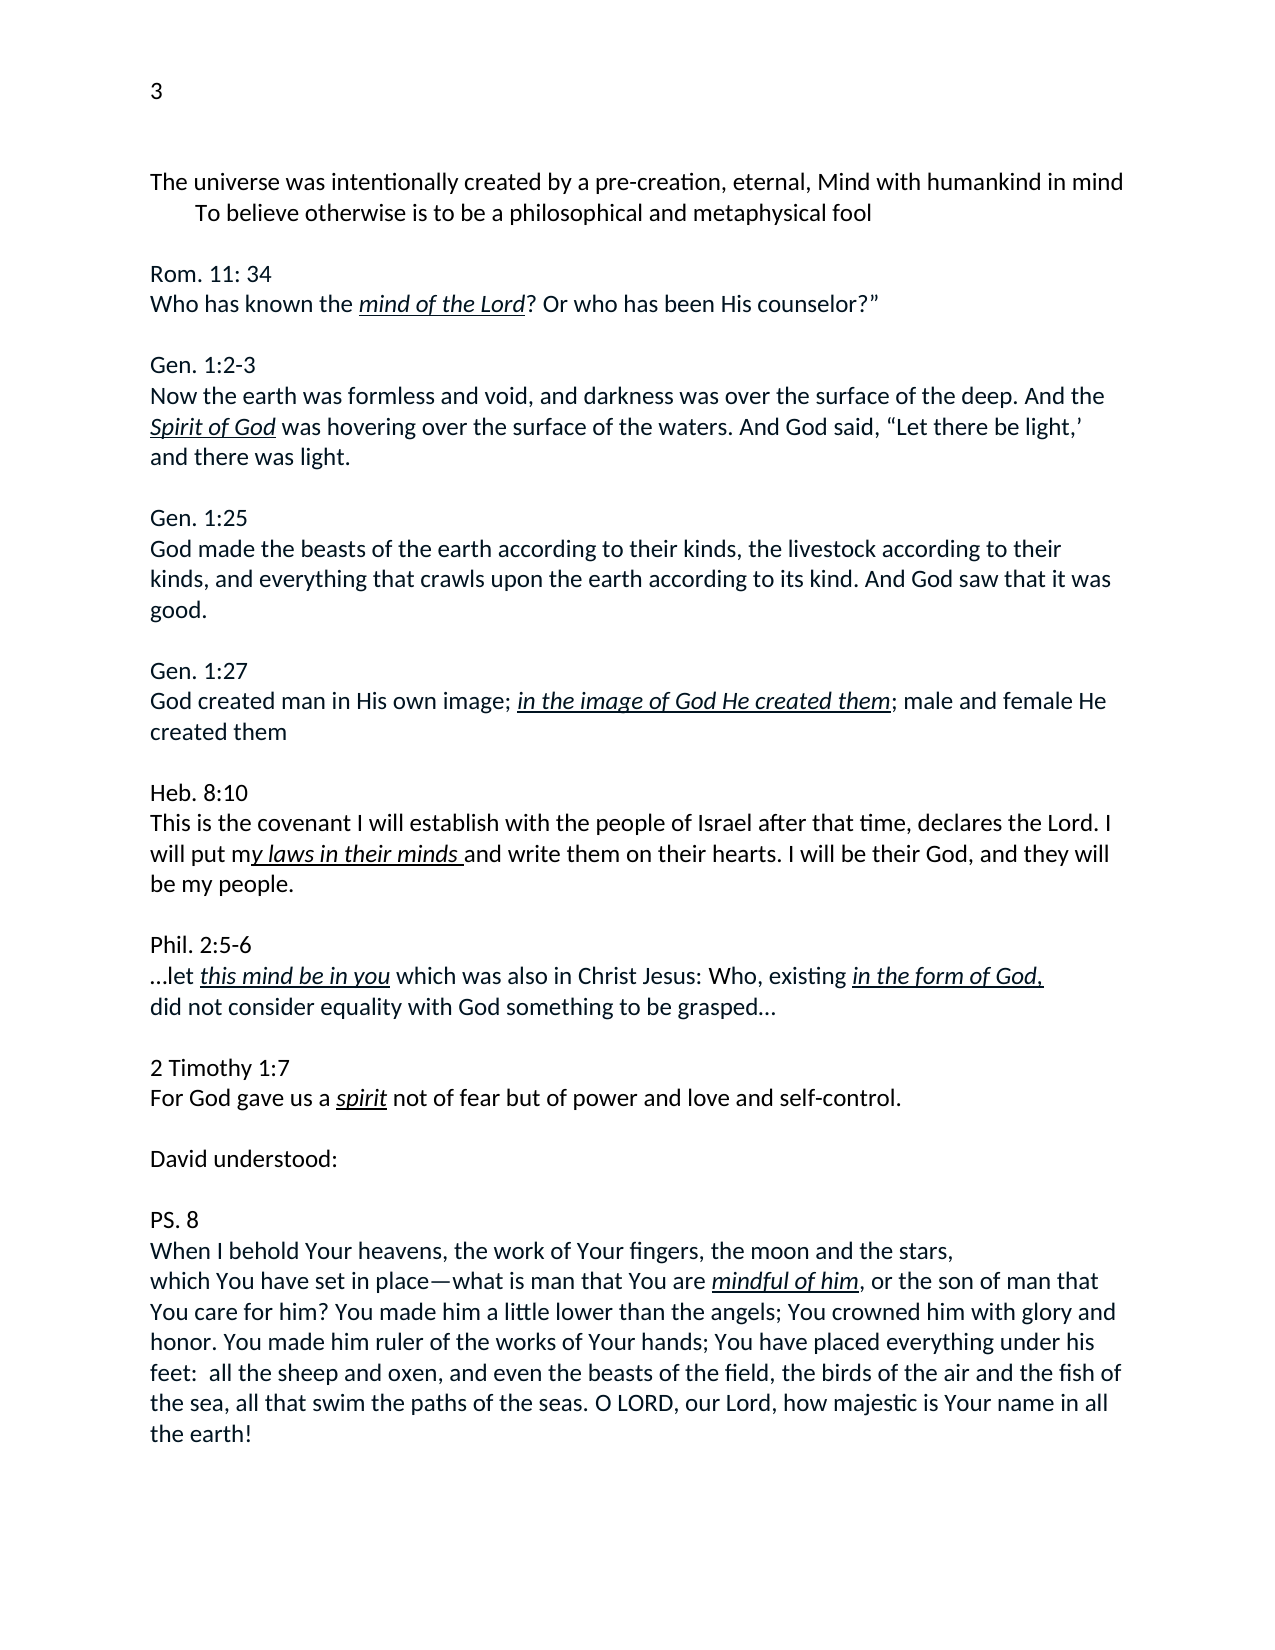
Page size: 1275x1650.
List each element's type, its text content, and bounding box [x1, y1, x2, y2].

text Now the earth was formless and void, and darkness was over the surface of the deep. And the Spirit of God was hovering over the surface of the waters. And God said, “Let there be light,’ and there was light. [150, 380, 1125, 472]
text …let this mind be in you which was also in Christ Jesus: Who, existing in the form of God, [150, 960, 1125, 991]
text This is the covenant I will establish with the people of Israel after that time, declares the Lord. I will put my laws in their minds and write them on their hearts. I will be their God, and they will be my people. [150, 807, 1125, 899]
text David understood: [150, 1143, 1125, 1174]
text Rom. 11: 34 [150, 258, 1125, 289]
text Gen. 1:27 [150, 655, 1125, 685]
text God made the beasts of the earth according to their kinds, the livestock according to their kinds, and everything that crawls upon the earth according to its kind. And God saw that it was good. [208, 533, 1125, 624]
text The universe was intentionally created by a pre-creation, eternal, Mind with humankind in mind [150, 167, 1125, 197]
text Gen. 1:25 [150, 502, 1125, 533]
text Gen. 1:2-3 [150, 350, 1125, 380]
text which You have set in place—what is man that You are mindful of him, or the son of man that You care for him? You made him a little lower than the angels; You crowned him with glory and honor. You made him ruler of the works of Your hands; You have placed everything under his feet: all the sheep and oxen, and even the beasts of the field, the birds of the air and the fish of the sea, all that swim the paths of the seas. O LORD, our Lord, how majestic is Your name in all the earth! [150, 1265, 1125, 1448]
text Who has known the mind of the Lord? Or who has been His counselor?” [150, 289, 1125, 319]
text When I behold Your heavens, the work of Your fingers, the moon and the stars, [150, 1235, 1125, 1265]
text Heb. 8:10 [150, 777, 1125, 807]
text did not consider equality with God something to be grasped… [150, 991, 1125, 1021]
text PS. 8 [150, 1204, 1125, 1235]
text For God gave us a spirit not of fear but of power and love and self-control. [150, 1082, 1125, 1113]
text To believe otherwise is to be a philosophical and metaphysical fool [150, 197, 1125, 228]
text Phil. 2:5-6 [150, 929, 1125, 960]
text God created man in His own image; in the image of God He created them; male and female He created them [150, 685, 1125, 746]
text 2 Timothy 1:7 [150, 1052, 1125, 1082]
